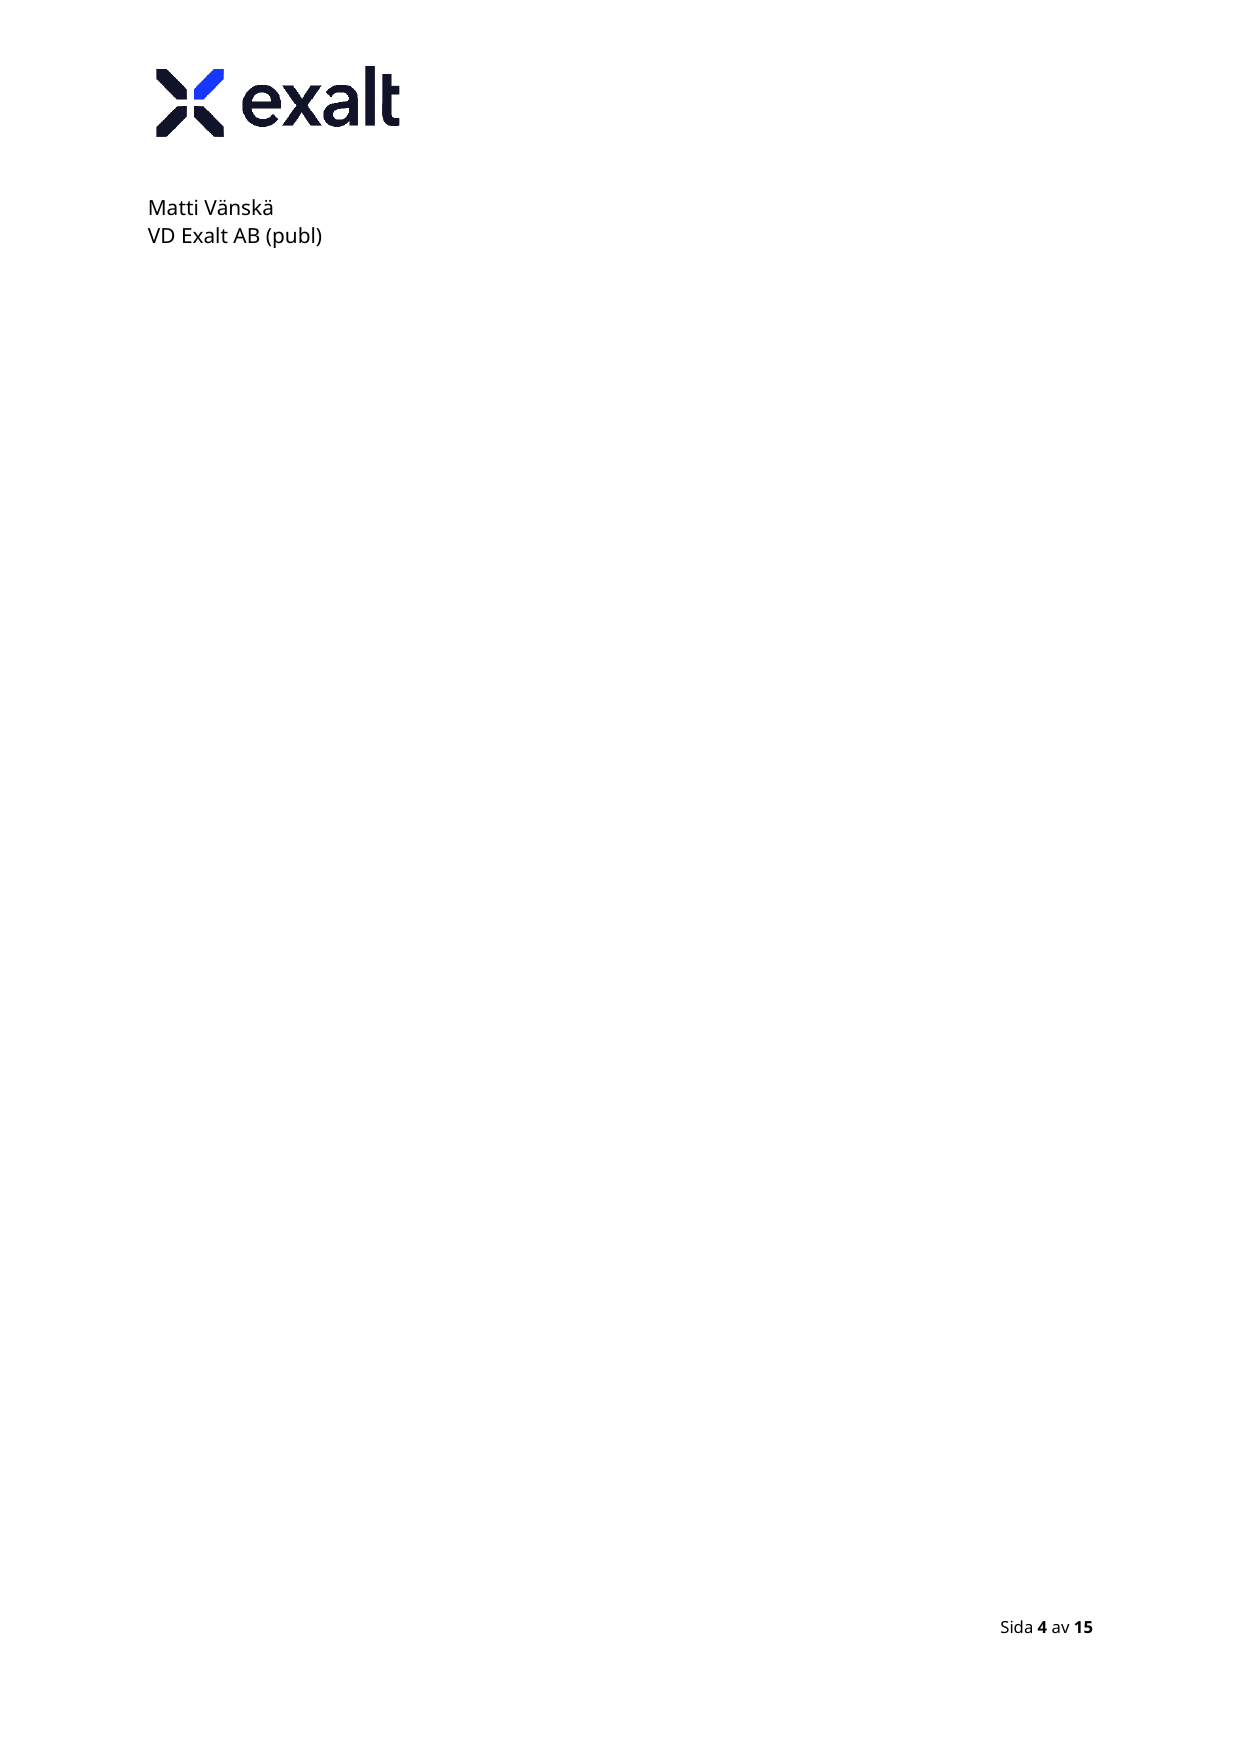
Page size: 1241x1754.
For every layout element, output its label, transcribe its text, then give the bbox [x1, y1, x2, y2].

text VD Exalt AB (publ) [148, 221, 1093, 249]
text Matti Vänskä [148, 193, 1093, 221]
picture [156, 66, 400, 137]
